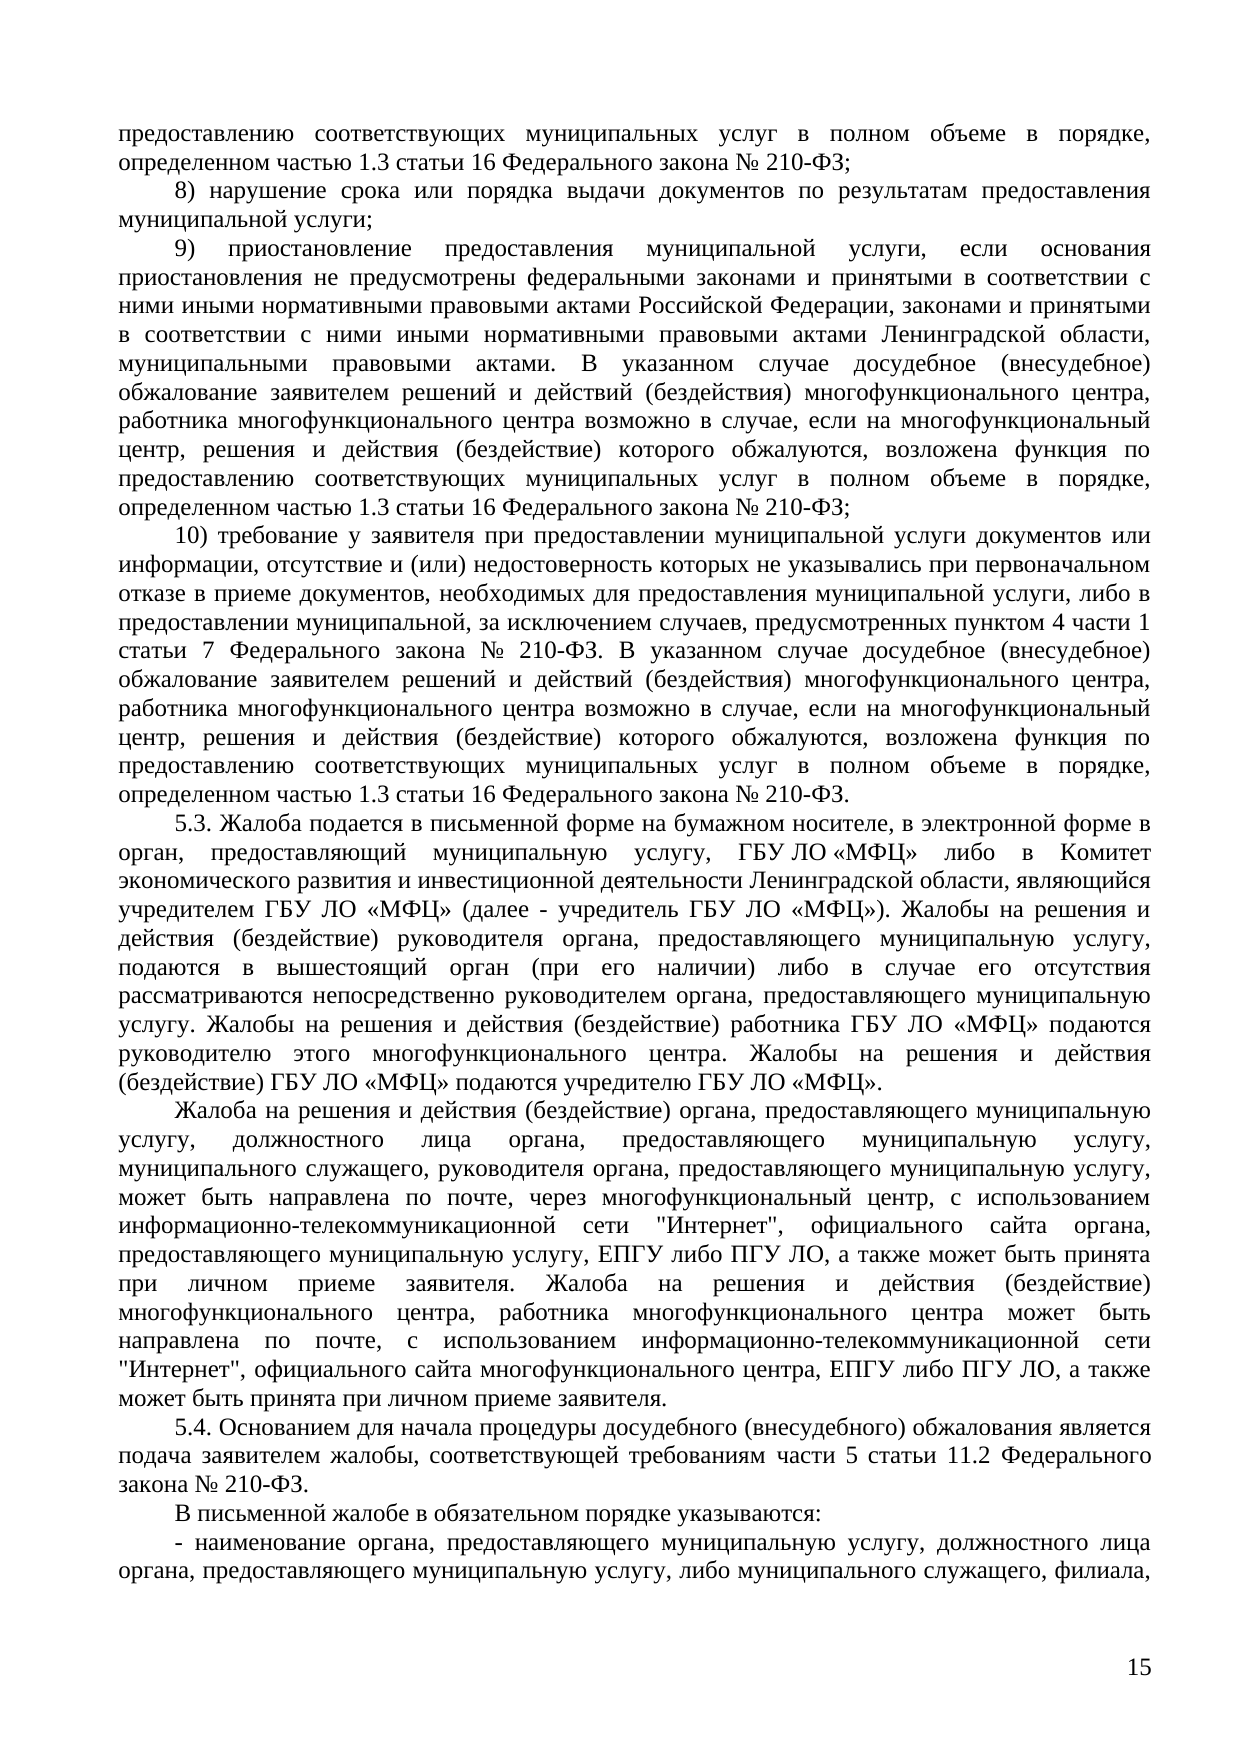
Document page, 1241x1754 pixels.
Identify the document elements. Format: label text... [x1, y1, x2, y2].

text 9) приостановление предоставления муниципальной услуги, если основания приостановления не предусмотрены федеральными законами и принятыми в соответствии с ними иными нормативными правовыми актами Российской Федерации, законами и принятыми в соответствии с ними иными нормативными правовыми актами Ленинградской области, муниципальными правовыми актами. В указанном случае досудебное (внесудебное) обжалование заявителем решений и действий (бездействия) многофункционального центра, работника многофункционального центра возможно в случае, если на многофункциональный центр, решения и действия (бездействие) которого обжалуются, возложена функция по предоставлению соответствующих муниципальных услуг в полном объеме в порядке, определенном частью 1.3 статьи 16 Федерального закона № 210-ФЗ; [118, 233, 1152, 521]
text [118, 1527, 1152, 1584]
text 8) нарушение срока или порядка выдачи документов по результатам предоставления муниципальной услуги; [118, 176, 1152, 233]
text 5.3. Жалоба подается в письменной форме на бумажном носителе, в электронной форме в орган, предоставляющий муниципальную услугу, ГБУ ЛО «МФЦ» либо в Комитет экономического развития и инвестиционной деятельности Ленинградской области, являющийся учредителем ГБУ ЛО «МФЦ» (далее - учредитель ГБУ ЛО «МФЦ»). Жалобы на решения и действия (бездействие) руководителя органа, предоставляющего муниципальную услугу, подаются в вышестоящий орган (при его наличии) либо в случае его отсутствия рассматриваются непосредственно руководителем органа, предоставляющего муниципальную услугу. Жалобы на решения и действия (бездействие) работника ГБУ ЛО «МФЦ» подаются руководителю этого многофункционального центра. Жалобы на решения и действия (бездействие) ГБУ ЛО «МФЦ» подаются учредителю ГБУ ЛО «МФЦ». [118, 808, 1152, 1096]
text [118, 118, 1152, 176]
text Жалоба на решения и действия (бездействие) органа, предоставляющего муниципальную услугу, должностного лица органа, предоставляющего муниципальную услугу, муниципального служащего, руководителя органа, предоставляющего муниципальную услугу, может быть направлена по почте, через многофункциональный центр, с использованием информационно-телекоммуникационной сети "Интернет", официального сайта органа, предоставляющего муниципальную услугу, ЕПГУ либо ПГУ ЛО, а также может быть принята при личном приеме заявителя. Жалоба на решения и действия (бездействие) многофункционального центра, работника многофункционального центра может быть направлена по почте, с использованием информационно-телекоммуникационной сети "Интернет", официального сайта многофункционального центра, ЕПГУ либо ПГУ ЛО, а также может быть принята при личном приеме заявителя. [118, 1096, 1152, 1412]
text В письменной жалобе в обязательном порядке указываются: [118, 1498, 1152, 1527]
text 10) требование у заявителя при предоставлении муниципальной услуги документов или информации, отсутствие и (или) недостоверность которых не указывались при первоначальном отказе в приеме документов, необходимых для предоставления муниципальной услуги, либо в предоставлении муниципальной, за исключением случаев, предусмотренных пунктом 4 части 1 статьи 7 Федерального закона № 210-ФЗ. В указанном случае досудебное (внесудебное) обжалование заявителем решений и действий (бездействия) многофункционального центра, работника многофункционального центра возможно в случае, если на многофункциональный центр, решения и действия (бездействие) которого обжалуются, возложена функция по предоставлению соответствующих муниципальных услуг в полном объеме в порядке, определенном частью 1.3 статьи 16 Федерального закона № 210-ФЗ. [118, 521, 1152, 808]
text 5.4. Основанием для начала процедуры досудебного (внесудебного) обжалования является подача заявителем жалобы, соответствующей требованиям части 5 статьи 11.2 Федерального закона № 210-ФЗ. [118, 1412, 1152, 1498]
